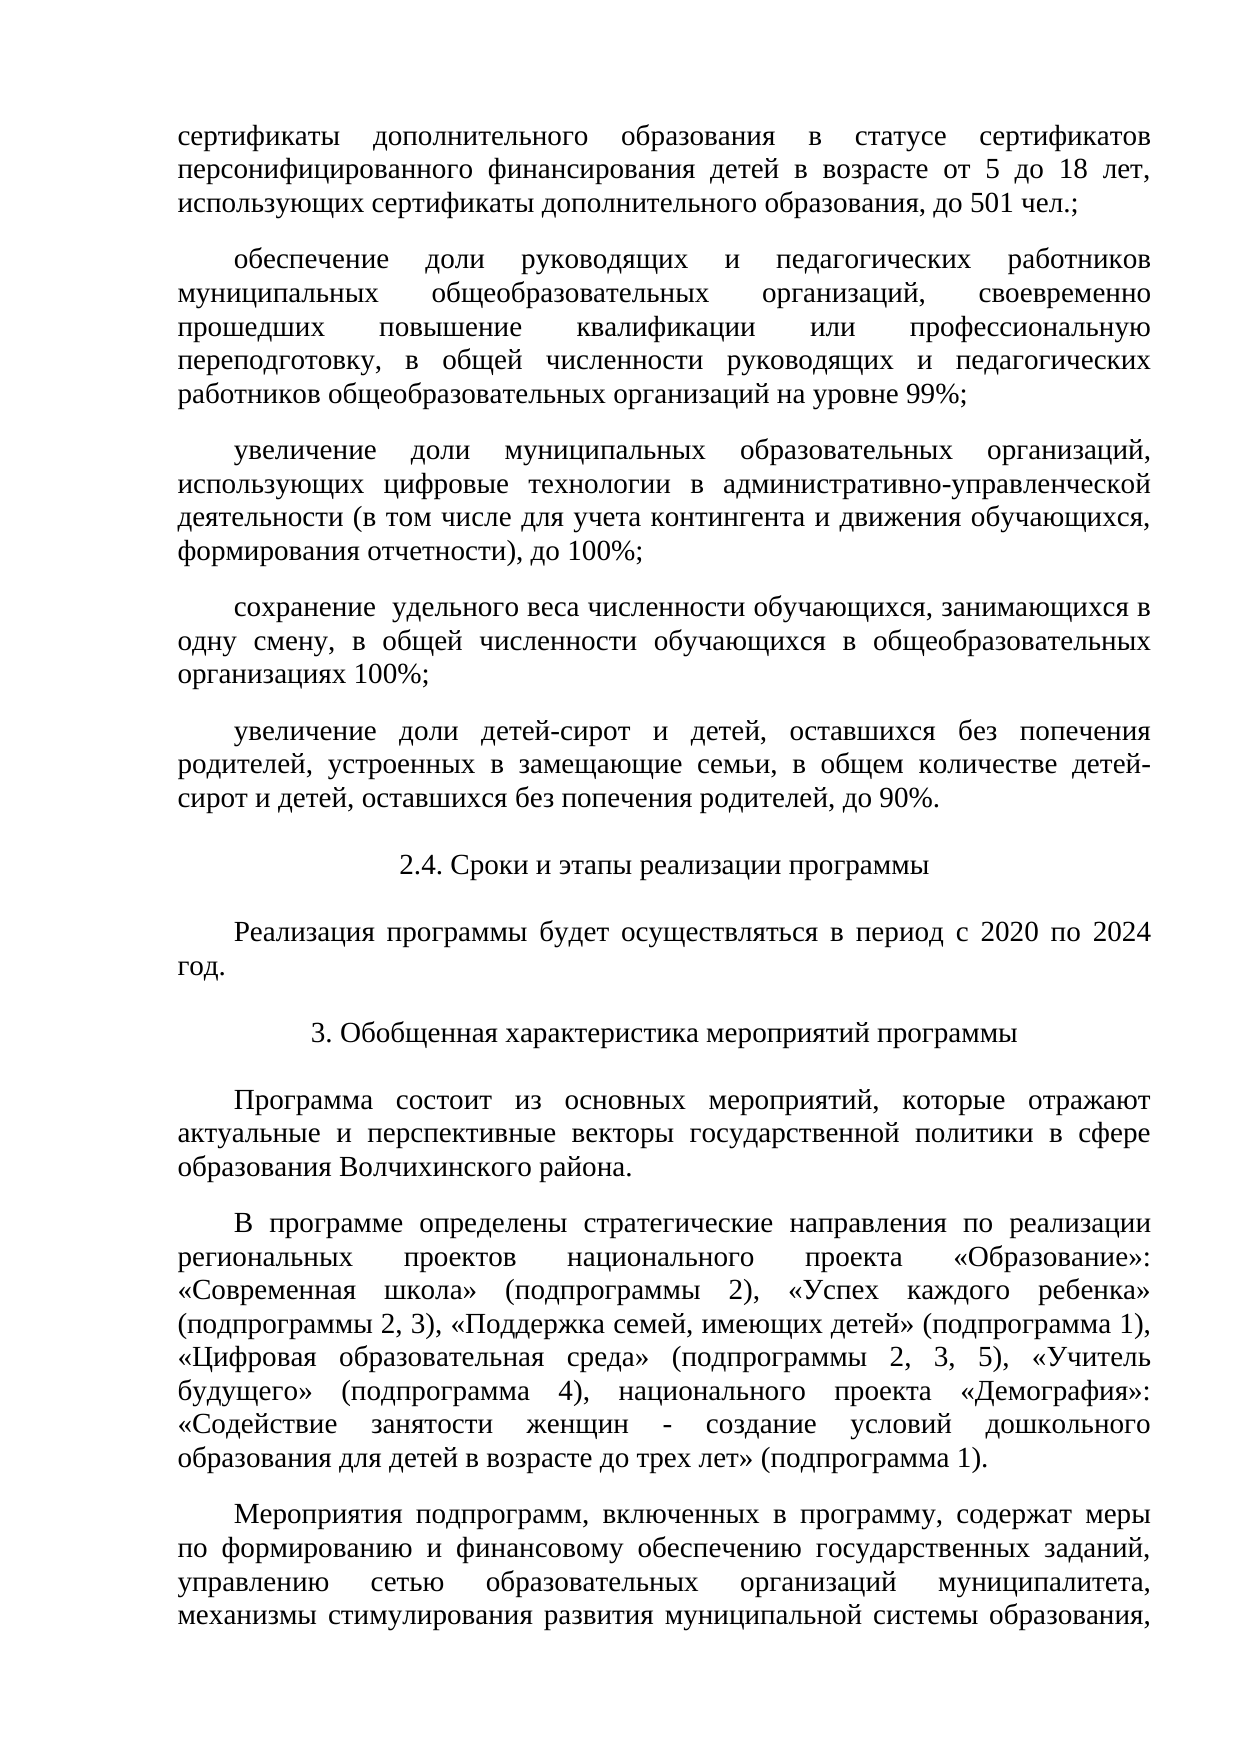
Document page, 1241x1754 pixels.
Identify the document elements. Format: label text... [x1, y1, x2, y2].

title 2.4. Сроки и этапы реализации программы [177, 847, 1152, 881]
text увеличение доли детей-сирот и детей, оставшихся без попечения родителей, устроенных в замещающие семьи, в общем количестве детей-сирот и детей, оставшихся без попечения родителей, до 90%. [177, 713, 1152, 813]
text Программа состоит из основных мероприятий, которые отражают актуальные и перспективные векторы государственной политики в сфере образования Волчихинского района. [177, 1082, 1152, 1182]
title 3. Обобщенная характеристика мероприятий программы [177, 1015, 1152, 1048]
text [177, 118, 1152, 219]
text сохранение удельного веса численности обучающихся, занимающихся в одну смену, в общей численности обучающихся в общеобразовательных организациях 100%; [177, 589, 1152, 690]
text обеспечение доли руководящих и педагогических работников муниципальных общеобразовательных организаций, своевременно прошедших повышение квалификации или профессиональную переподготовку, в общей численности руководящих и педагогических работников общеобразовательных организаций на уровне 99%; [177, 242, 1152, 409]
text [177, 1497, 1152, 1631]
text увеличение доли муниципальных образовательных организаций, использующих цифровые технологии в административно-управленческой деятельности (в том числе для учета контингента и движения обучающихся, формирования отчетности), до 100%; [177, 432, 1152, 566]
text В программе определены стратегические направления по реализации региональных проектов национального проекта «Образование»: «Современная школа» (подпрограммы 2), «Успех каждого ребенка» (подпрограммы 2, 3), «Поддержка семей, имеющих детей» (подпрограмма 1), «Цифровая образовательная среда» (подпрограммы 2, 3, 5), «Учитель будущего» (подпрограмма 4), национального проекта «Демография»: «Содействие занятости женщин - создание условий дошкольного образования для детей в возрасте до трех лет» (подпрограмма 1). [177, 1205, 1152, 1474]
text Реализация программы будет осуществляться в период с 2020 по 2024 год. [177, 914, 1152, 981]
